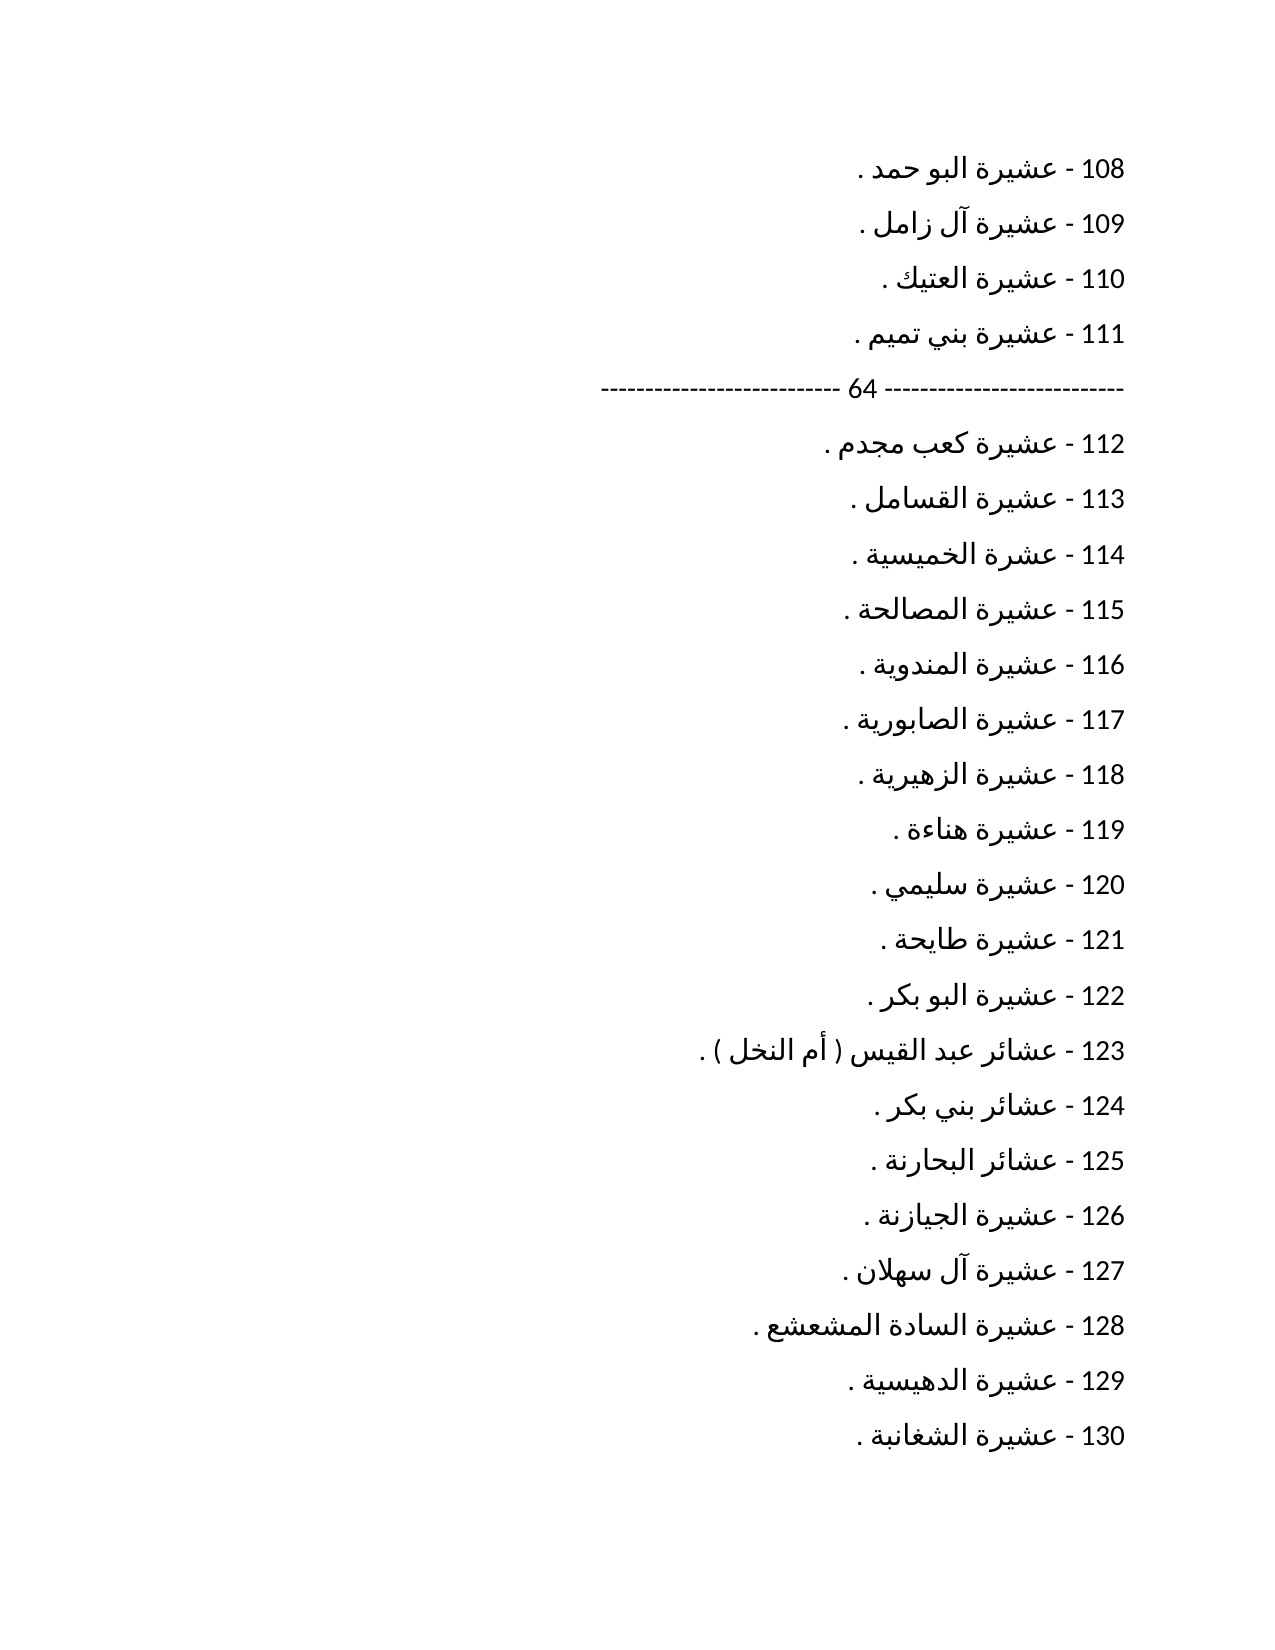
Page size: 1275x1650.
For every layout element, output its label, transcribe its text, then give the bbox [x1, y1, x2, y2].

text 113 - عشيرة القسامل . [150, 481, 1125, 516]
text 110 - عشيرة العتيك . [150, 260, 1125, 296]
text 119 - عشيرة هناءة . [150, 811, 1125, 847]
text 123 - عشائر عبد القيس ( أم النخل ) . [150, 1032, 1125, 1067]
text 117 - عشيرة الصابورية . [150, 701, 1125, 737]
text 129 - عشيرة الدهيسية . [150, 1362, 1125, 1398]
text 125 - عشائر البحارنة . [150, 1142, 1125, 1177]
text 108 - عشيرة البو حمد . [150, 150, 1125, 186]
text 127 - عشيرة آل سهلان . [150, 1252, 1125, 1288]
text 112 - عشيرة كعب مجدم . [150, 426, 1125, 461]
text 122 - عشيرة البو بكر . [150, 977, 1125, 1012]
text 116 - عشيرة المندوية . [150, 646, 1125, 682]
text 128 - عشيرة السادة المشعشع . [150, 1307, 1125, 1343]
text --------------------------- 64 --------------------------- [150, 370, 1125, 406]
text 120 - عشيرة سليمي . [150, 866, 1125, 902]
text 124 - عشائر بني بكر . [150, 1087, 1125, 1122]
text 115 - عشيرة المصالحة . [150, 591, 1125, 626]
text 126 - عشيرة الجيازنة . [150, 1197, 1125, 1233]
text 130 - عشيرة الشغانبة . [150, 1417, 1125, 1453]
text 111 - عشيرة بني تميم . [150, 315, 1125, 351]
text 121 - عشيرة طايحة . [150, 921, 1125, 957]
text 118 - عشيرة الزهيرية . [150, 756, 1125, 792]
text 109 - عشيرة آل زامل . [150, 205, 1125, 241]
text 114 - عشرة الخميسية . [150, 536, 1125, 571]
